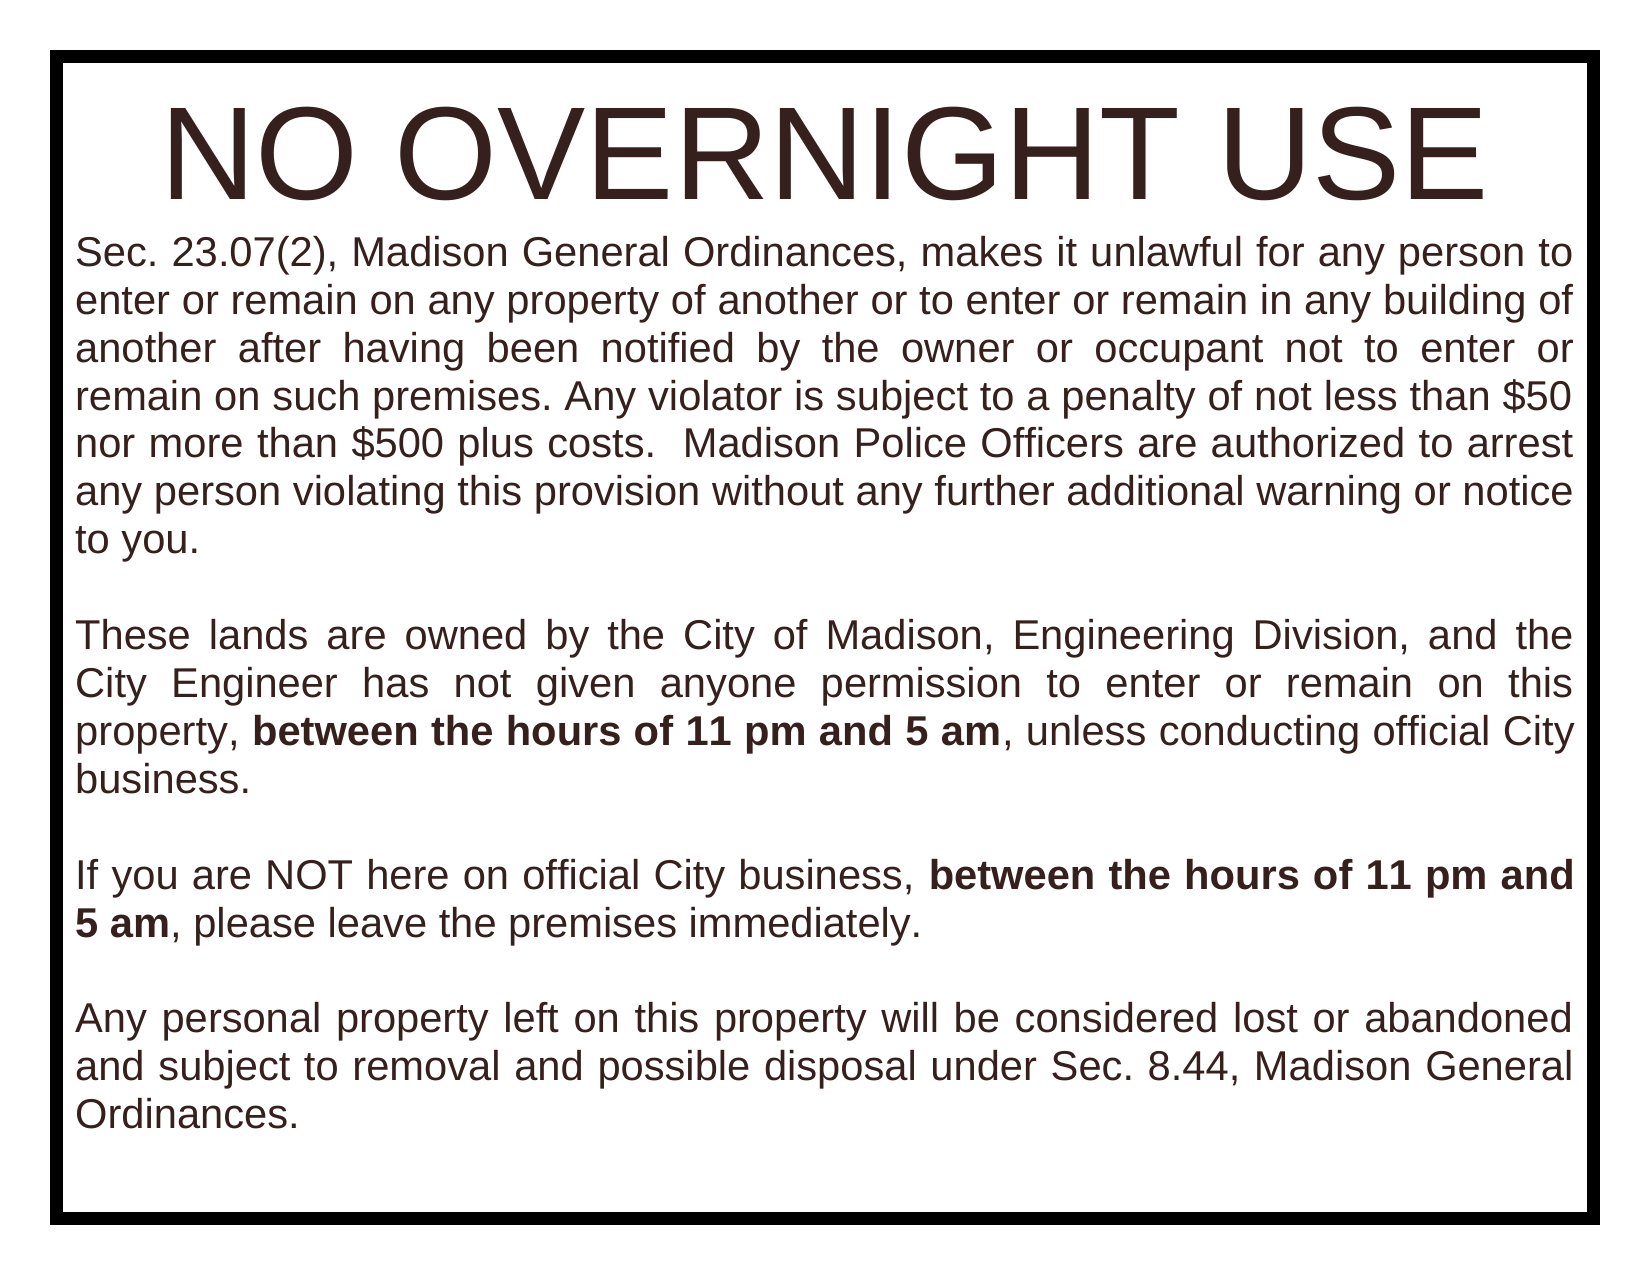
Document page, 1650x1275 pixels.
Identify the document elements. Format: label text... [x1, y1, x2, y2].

text Sec. 23.07(2), Madison General Ordinances, makes it unlawful for any person to enter or remain on any property of another or to enter or remain in any building of another after having been notified by the owner or occupant not to enter or remain on such premises. Any violator is subject to a penalty of not less than $50 nor more than $500 plus costs. Madison Police Officers are authorized to arrest any person violating this provision without any further additional warning or notice to you. [75, 227, 1575, 563]
text NO OVERNIGHT USE [75, 75, 1575, 227]
text These lands are owned by the City of Madison, Engineering Division, and the City Engineer has not given anyone permission to enter or remain on this property, between the hours of 11 pm and 5 am, unless conducting official City business. [75, 611, 1575, 802]
text If you are NOT here on official City business, between the hours of 11 pm and 5 am, please leave the premises immediately. [75, 850, 1575, 946]
text Any personal property left on this property will be considered lost or abandoned and subject to removal and possible disposal under Sec. 8.44, Madison General Ordinances. [75, 994, 1575, 1138]
